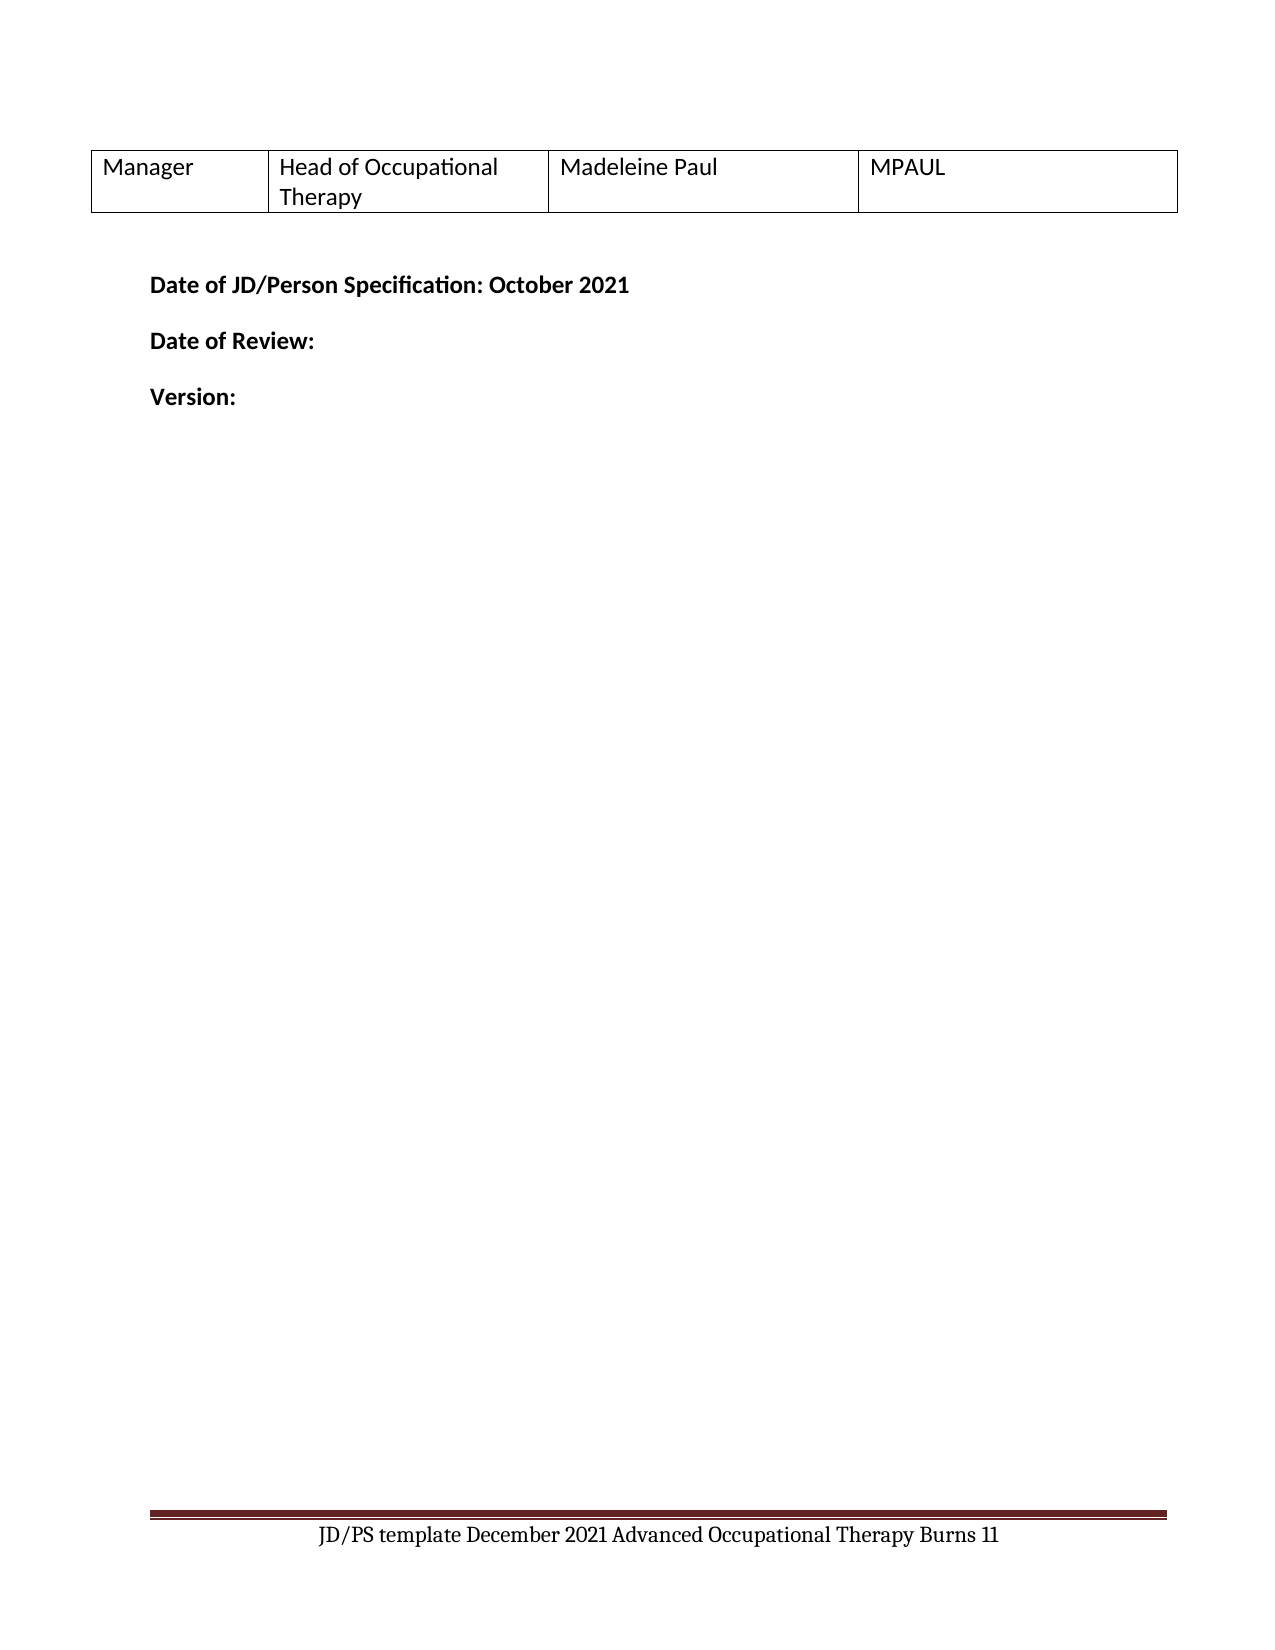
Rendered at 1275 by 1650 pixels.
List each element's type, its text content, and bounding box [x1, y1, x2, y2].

table_cell Manager [92, 151, 268, 212]
text Date of JD/Person Specification: October 2021 [150, 269, 1167, 299]
table_cell Madeleine Paul [549, 151, 858, 212]
text Version: [150, 381, 1167, 411]
text Date of Review: [150, 325, 1167, 355]
table_cell Head of Occupational Therapy [269, 151, 548, 212]
table_cell MPAUL [859, 151, 1177, 212]
